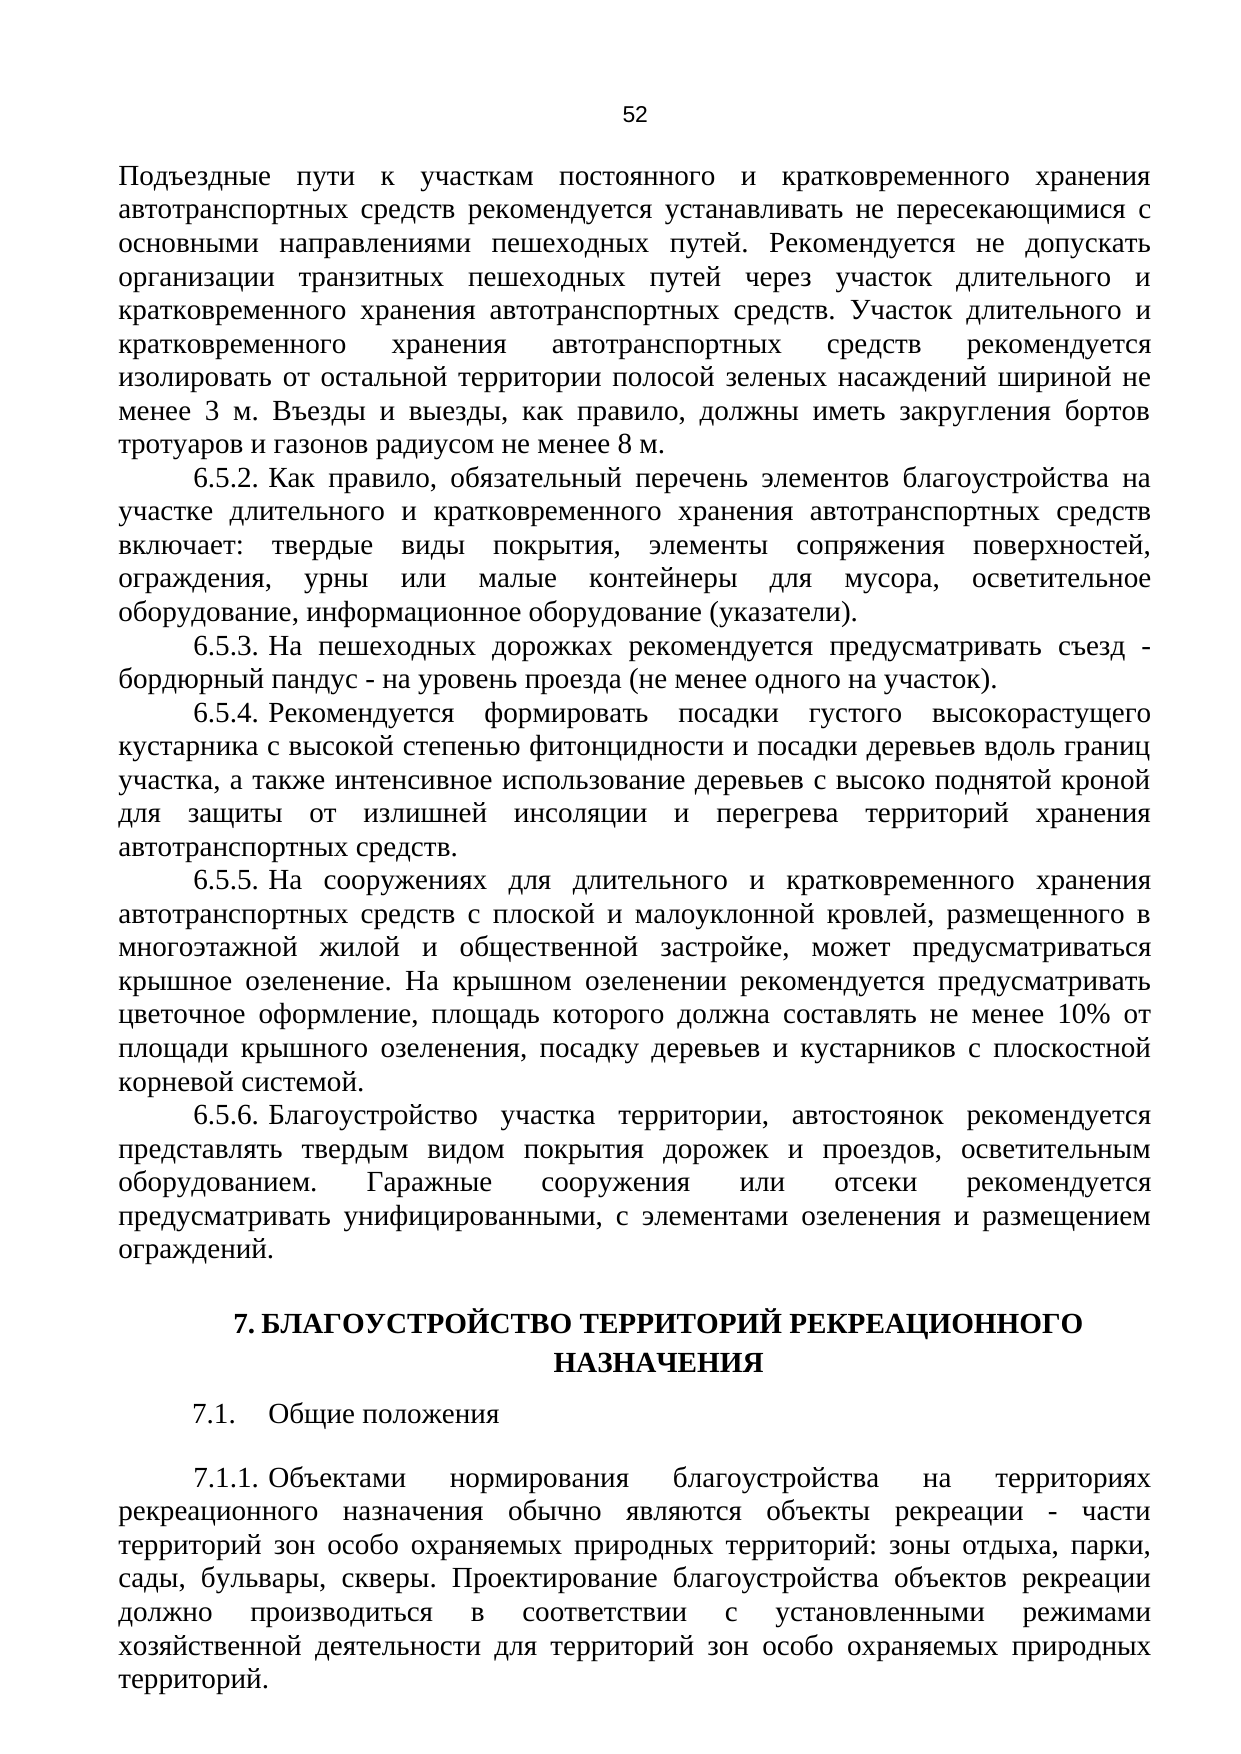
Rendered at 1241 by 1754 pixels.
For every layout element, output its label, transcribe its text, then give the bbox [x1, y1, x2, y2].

list Объектами нормирования благоустройства на территориях рекреационного назначения обычно являются объекты рекреации - части территорий зон особо охраняемых природных территорий: зоны отдыха, парки, сады, бульвары, скверы. Проектирование благоустройства объектов рекреации должно производиться в соответствии с установленными режимами хозяйственной деятельности для территорий зон особо охраняемых природных территорий. [118, 1460, 1152, 1695]
list Как правило, обязательный перечень элементов благоустройства на участке длительного и кратковременного хранения автотранспортных средств включает: твердые виды покрытия, элементы сопряжения поверхностей, ограждения, урны или малые контейнеры для мусора, осветительное оборудование, информационное оборудование (указатели). [118, 460, 1152, 628]
list На сооружениях для длительного и кратковременного хранения автотранспортных средств с плоской и малоуклонной кровлей, размещенного в многоэтажной жилой и общественной застройке, может предусматриваться крышное озеленение. На крышном озеленении рекомендуется предусматривать цветочное оформление, площадь которого должна составлять не менее 10% от площади крышного озеленения, посадку деревьев и кустарников с плоскостной корневой системой. [118, 862, 1152, 1097]
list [118, 158, 1152, 460]
list На пешеходных дорожках рекомендуется предусматривать съезд - бордюрный пандус - на уровень проезда (не менее одного на участок). [118, 628, 1152, 695]
list Благоустройство участка территории, автостоянок рекомендуется представлять твердым видом покрытия дорожек и проездов, осветительным оборудованием. Гаражные сооружения или отсеки рекомендуется предусматривать унифицированными, с элементами озеленения и размещением ограждений. [118, 1097, 1152, 1265]
list Общие положения [118, 1396, 1152, 1430]
list Рекомендуется формировать посадки густого высокорастущего кустарника с высокой степенью фитонцидности и посадки деревьев вдоль границ участка, а также интенсивное использование деревьев с высоко поднятой кроной для защиты от излишней инсоляции и перегрева территорий хранения автотранспортных средств. [118, 695, 1152, 862]
subtitle БЛАГОУСТРОЙСТВО ТЕРРИТОРИЙ РЕКРЕАЦИОННОГО НАЗНАЧЕНИЯ [165, 1307, 1152, 1379]
